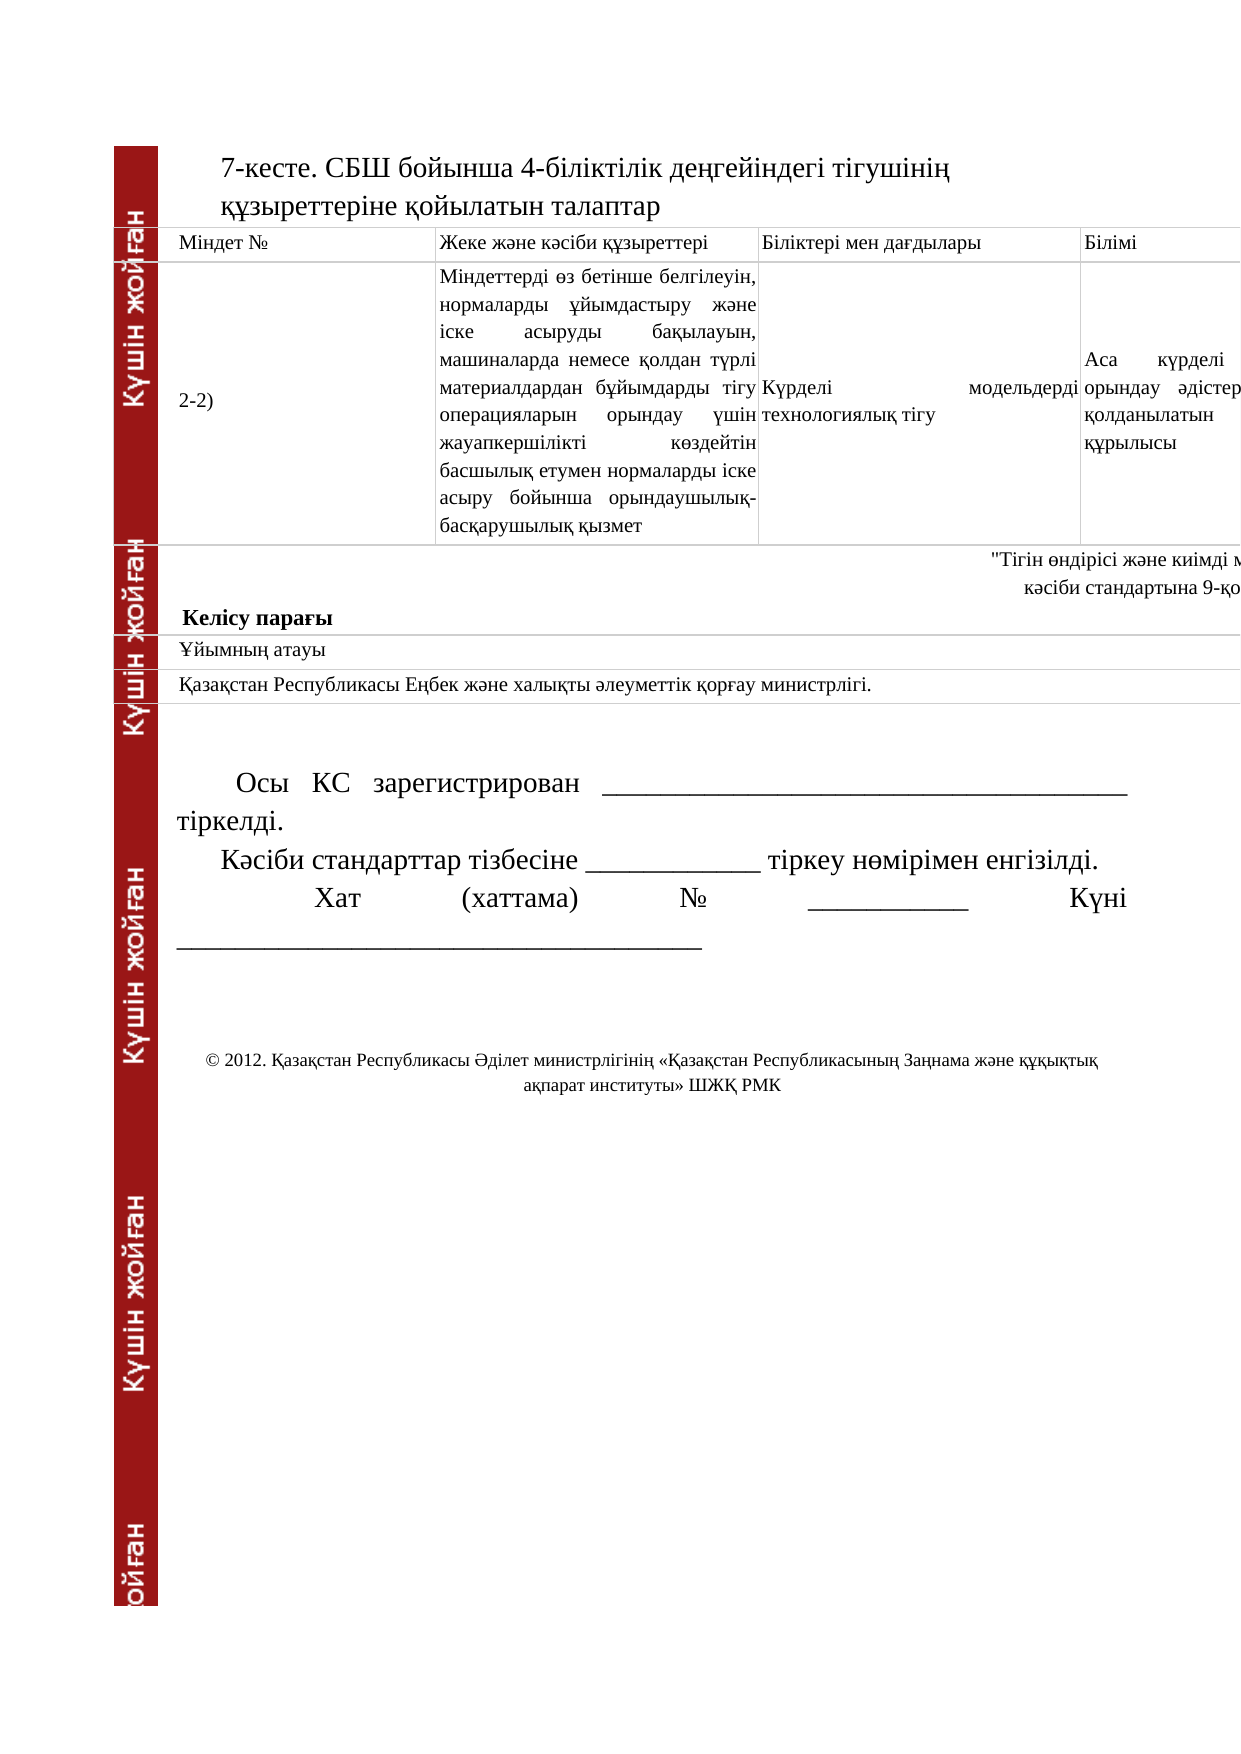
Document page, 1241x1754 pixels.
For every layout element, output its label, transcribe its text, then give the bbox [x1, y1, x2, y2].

picture [114, 837, 158, 842]
table_cell Қазақстан Республикасы Еңбек және халықты әлеуметтік қорғау министрлігі. [114, 670, 1240, 703]
picture [114, 146, 158, 150]
table_cell 2-2) [114, 263, 435, 544]
table_header Міндет № [114, 228, 435, 261]
text 7-кесте. СБШ бойынша 4-біліктілік деңгейіндегі тігушінің [112, 150, 1128, 183]
text Кәсіби стандарттар тізбесіне ____________ тіркеу нөмірімен енгізілді. [112, 842, 1128, 875]
table_header "Тігін өндірісі және киімді модельдеу" кәсіби стандартына 9-қосымша [924, 546, 1240, 604]
picture [114, 1096, 158, 1606]
picture [114, 183, 158, 188]
table_header [113, 546, 923, 604]
picture [114, 952, 158, 1049]
picture [114, 704, 158, 765]
table_cell Аса күрделі операцияларды орындау әдістері мен тәсілдері, қолданылатын машиналардың құрылысы [1081, 263, 1240, 544]
picture [114, 222, 158, 227]
text Осы КС зарегистрирован ____________________________________ тіркелді. [112, 765, 1128, 837]
table_cell Міндеттерді өз бетінше белгілеуін, нормаларды ұйымдастыру және іске асыруды бақылауын, машиналарда немесе қолдан түрлі материалдардан бұйымдарды тігу операцияларын орындау үшін жауапкершілікті көздейтін басшылық етумен нормаларды іске асыру бойынша орындаушылық-басқарушылық қызмет [436, 263, 758, 544]
text Хат (хаттама) № ___________ Күні ____________________________________ [112, 880, 1128, 952]
table_header Жеке және кәсіби құзыреттері [436, 228, 758, 261]
text Келісу парағы [112, 604, 1128, 631]
table_header Ұйымның атауы [114, 636, 1240, 669]
table_cell Күрделі модельдерді технологиялық тігу [759, 263, 1080, 544]
picture [114, 875, 158, 880]
table_header Біліктері мен дағдылары [759, 228, 1080, 261]
text © 2012. Қазақстан Республикасы Әділет министрлігінің «Қазақстан Республикасының Заңнама және құқықтық ақпарат институты» ШЖҚ РМК [112, 1049, 1128, 1096]
text құзыреттеріне қойылатын талаптар [112, 188, 1128, 222]
table_header Білімі [1081, 228, 1240, 261]
